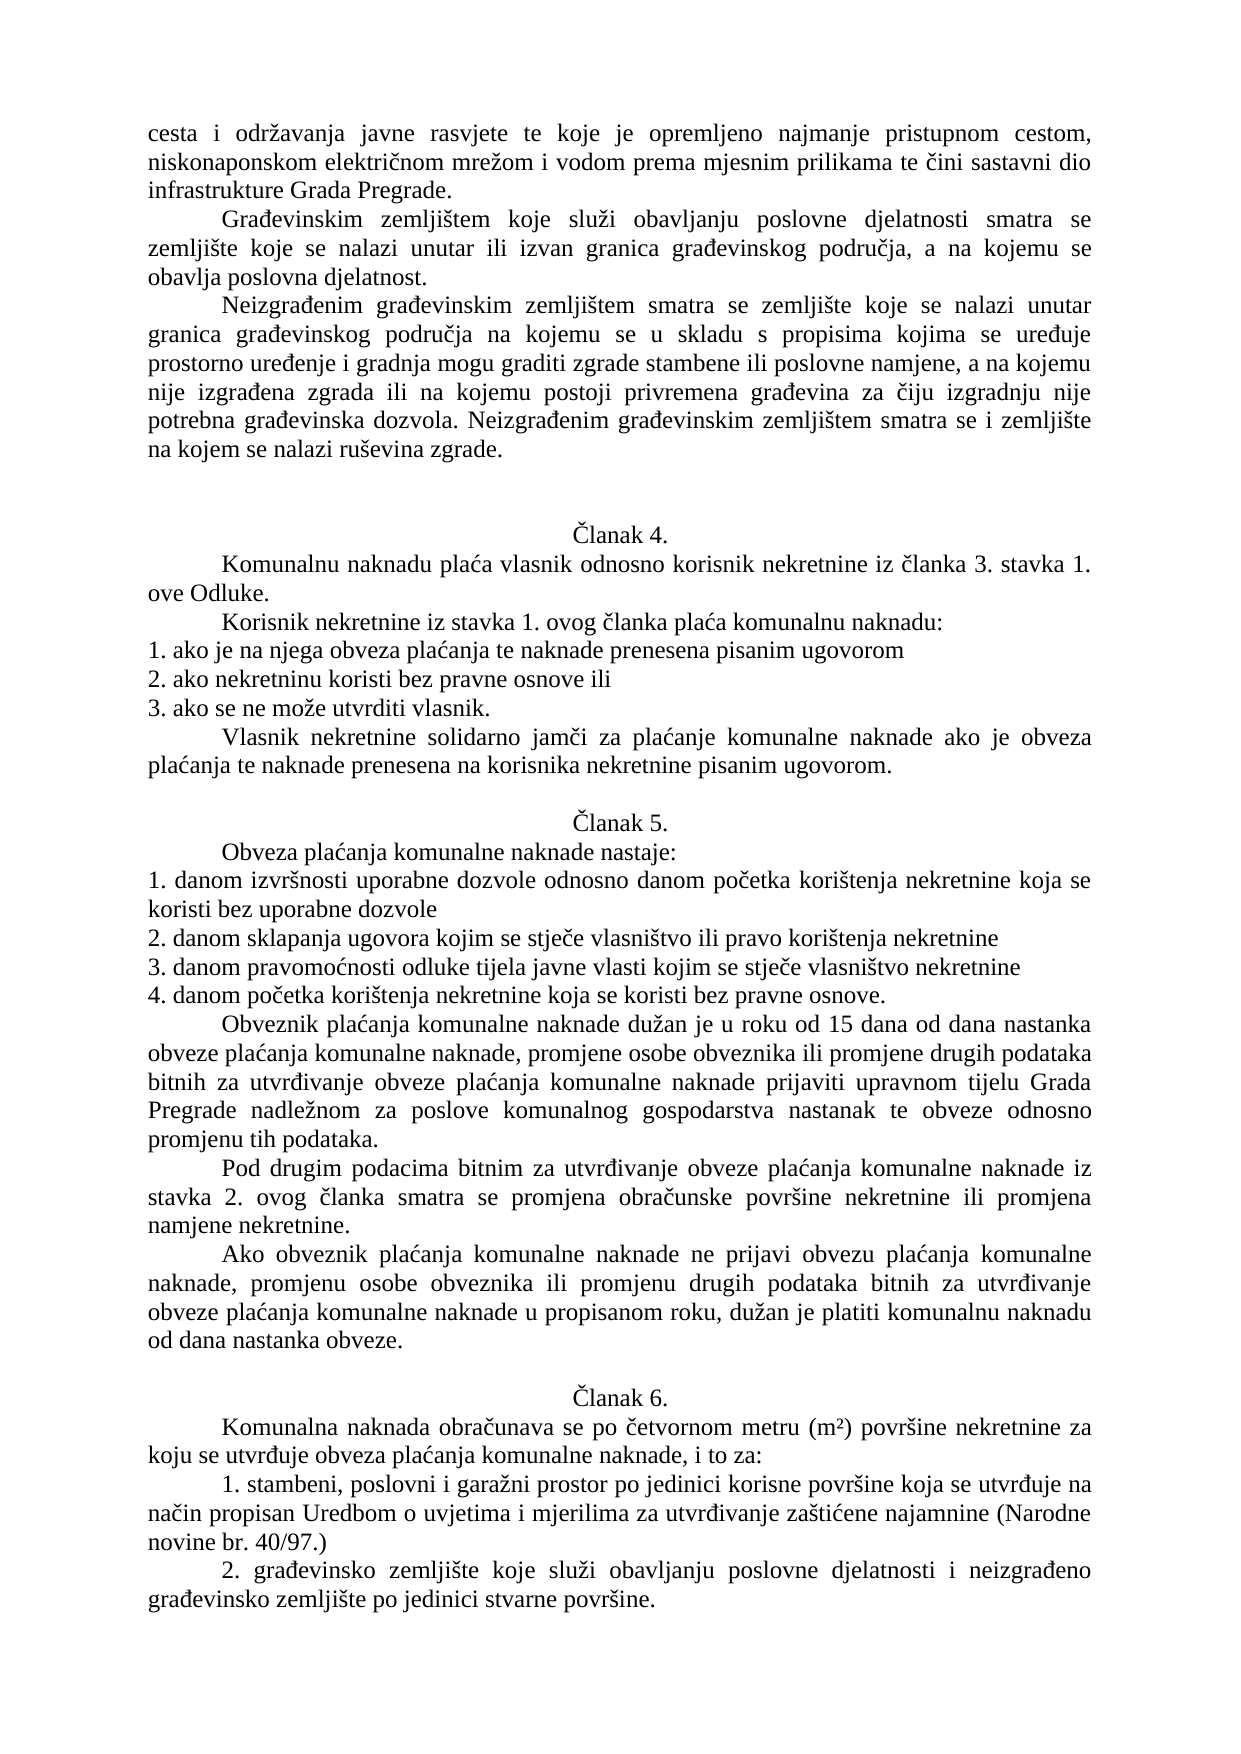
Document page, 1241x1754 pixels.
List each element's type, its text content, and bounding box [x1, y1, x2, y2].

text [148, 118, 1092, 204]
text Neizgrađenim građevinskim zemljištem smatra se zemljište koje se nalazi unutar granica građevinskog područja na kojemu se u skladu s propisima kojima se uređuje prostorno uređenje i gradnja mogu graditi zgrade stambene ili poslovne namjene, a na kojemu nije izgrađena zgrada ili na kojemu postoji privremena građevina za čiju izgradnju nije potrebna građevinska dozvola. Neizgrađenim građevinskim zemljištem smatra se i zemljište na kojem se nalazi ruševina zgrade. [148, 291, 1092, 463]
text Članak 6. [148, 1383, 1092, 1412]
text Članak 5. [148, 808, 1092, 837]
text Komunalnu naknadu plaća vlasnik odnosno korisnik nekretnine iz članka 3. stavka 1. ove Odluke. [148, 549, 1092, 607]
text Komunalna naknada obračunava se po četvornom metru (m²) površine nekretnine za koju se utvrđuje obveza plaćanja komunalne naknade, i to za: [148, 1412, 1092, 1469]
text 1. ako je na njega obveza plaćanja te naknade prenesena pisanim ugovorom [148, 636, 1092, 664]
text Obveznik plaćanja komunalne naknade dužan je u roku od 15 dana od dana nastanka obveze plaćanja komunalne naknade, promjene osobe obveznika ili promjene drugih podataka bitnih za utvrđivanje obveze plaćanja komunalne naknade prijaviti upravnom tijelu Grada Pregrade nadležnom za poslove komunalnog gospodarstva nastanak te obveze odnosno promjenu tih podataka. [148, 1009, 1092, 1153]
text 2. ako nekretninu koristi bez pravne osnove ili [148, 664, 1092, 693]
text Članak 4. [148, 521, 1092, 549]
text Građevinskim zemljištem koje služi obavljanju poslovne djelatnosti smatra se zemljište koje se nalazi unutar ili izvan granica građevinskog područja, a na kojemu se obavlja poslovna djelatnost. [148, 204, 1092, 291]
text Korisnik nekretnine iz stavka 1. ovog članka plaća komunalnu naknadu: [148, 607, 1092, 636]
text 2. danom sklapanja ugovora kojim se stječe vlasništvo ili pravo korištenja nekretnine [148, 923, 1092, 952]
text 4. danom početka korištenja nekretnine koja se koristi bez pravne osnove. [148, 981, 1092, 1009]
text Vlasnik nekretnine solidarno jamči za plaćanje komunalne naknade ako je obveza plaćanja te naknade prenesena na korisnika nekretnine pisanim ugovorom. [148, 722, 1092, 779]
text 3. ako se ne može utvrditi vlasnik. [148, 693, 1092, 722]
text 2. građevinsko zemljište koje služi obavljanju poslovne djelatnosti i neizgrađeno građevinsko zemljište po jedinici stvarne površine. [148, 1556, 1092, 1613]
text Pod drugim podacima bitnim za utvrđivanje obveze plaćanja komunalne naknade iz stavka 2. ovog članka smatra se promjena obračunske površine nekretnine ili promjena namjene nekretnine. [148, 1153, 1092, 1239]
text Ako obveznik plaćanja komunalne naknade ne prijavi obvezu plaćanja komunalne naknade, promjenu osobe obveznika ili promjenu drugih podataka bitnih za utvrđivanje obveze plaćanja komunalne naknade u propisanom roku, dužan je platiti komunalnu naknadu od dana nastanka obveze. [148, 1239, 1092, 1354]
text 1. danom izvršnosti uporabne dozvole odnosno danom početka korištenja nekretnine koja se koristi bez uporabne dozvole [148, 866, 1092, 923]
text 3. danom pravomoćnosti odluke tijela javne vlasti kojim se stječe vlasništvo nekretnine [148, 952, 1092, 981]
text Obveza plaćanja komunalne naknade nastaje: [148, 837, 1092, 866]
text 1. stambeni, poslovni i garažni prostor po jedinici korisne površine koja se utvrđuje na način propisan Uredbom o uvjetima i mjerilima za utvrđivanje zaštićene najamnine (Narodne novine br. 40/97.) [148, 1469, 1092, 1556]
